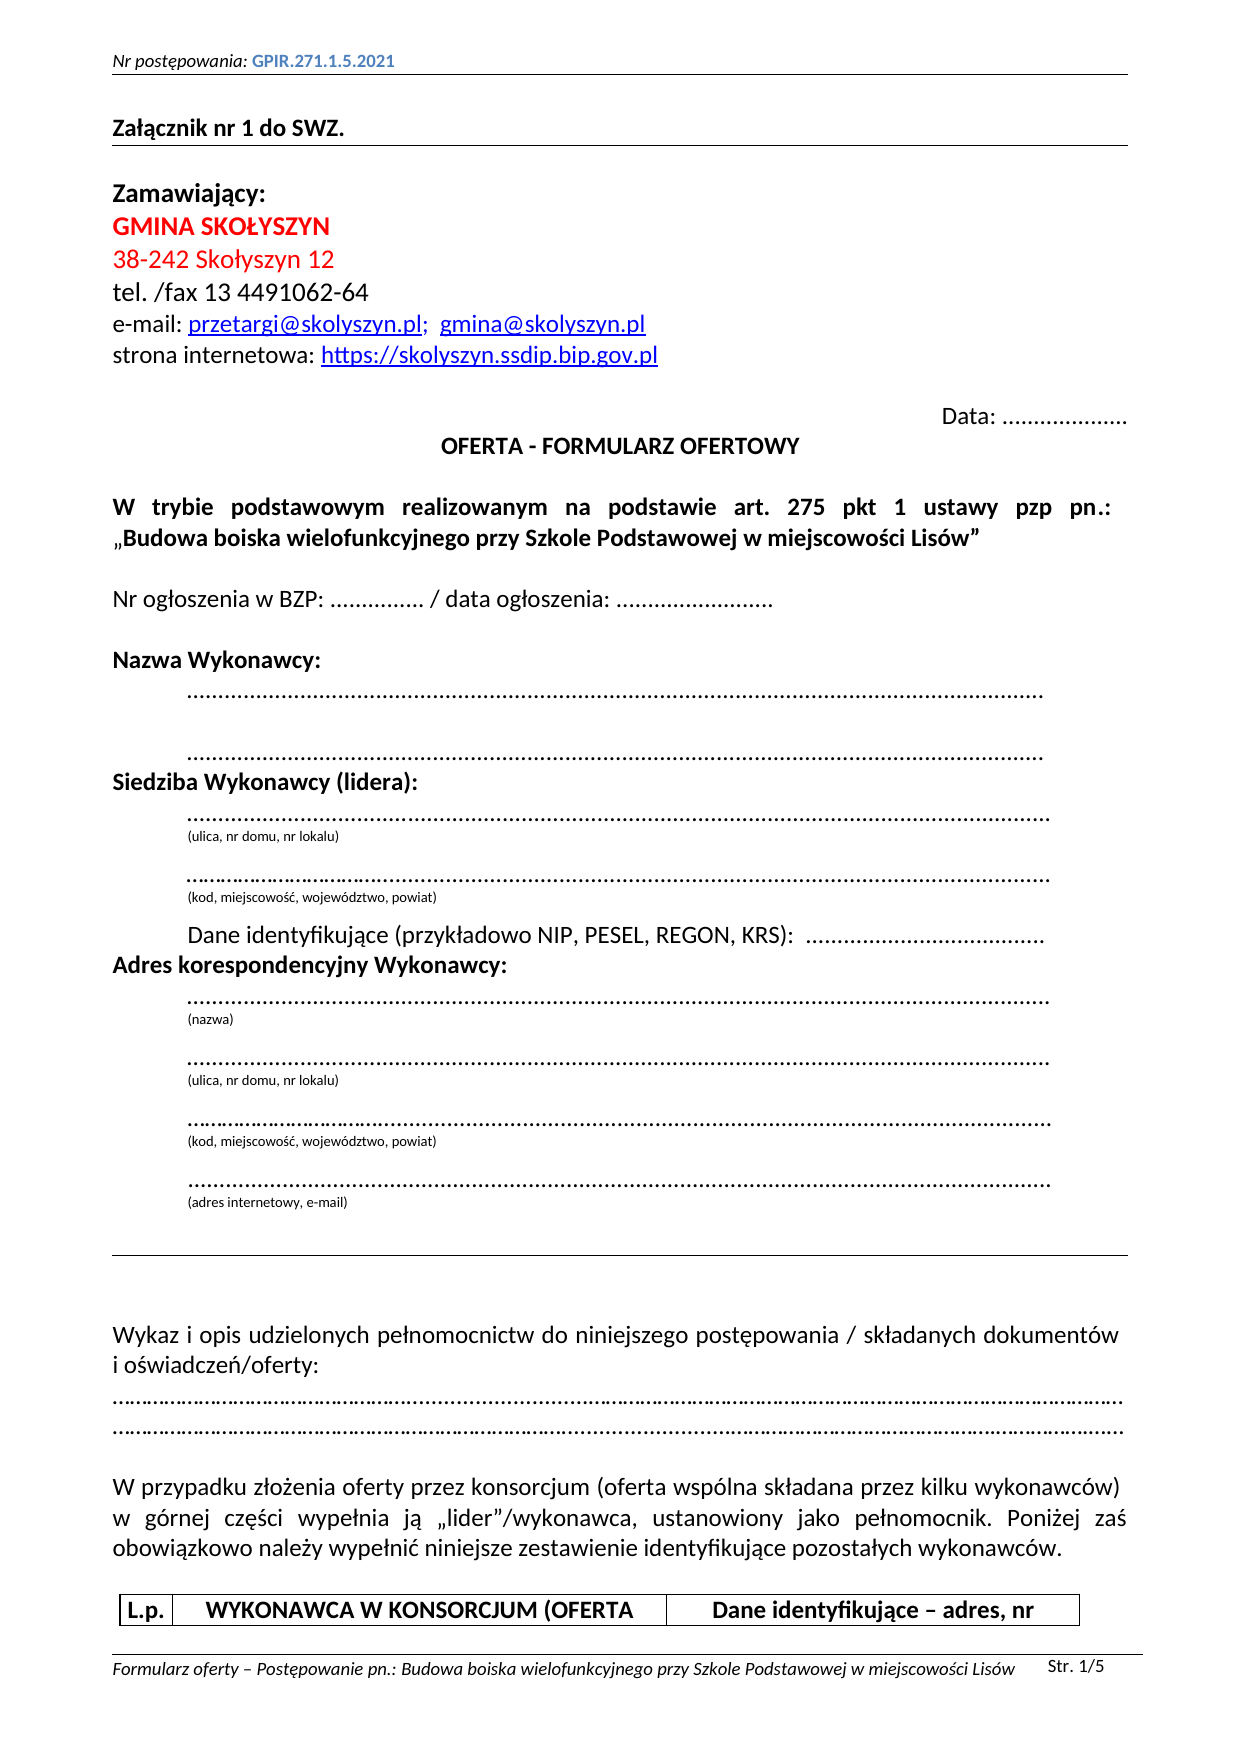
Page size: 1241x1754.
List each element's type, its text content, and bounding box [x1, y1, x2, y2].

text Adres korespondencyjny Wykonawcy: [112, 949, 1128, 980]
text Załącznik nr 1 do SWZ. [112, 112, 1128, 145]
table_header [667, 1595, 1079, 1625]
text W przypadku złożenia oferty przez konsorcjum (oferta wspólna składana przez kilku wykonawców) w górnej części wypełnia ją „lider”/wykonawca, ustanowiony jako pełnomocnik. Poniżej zaś obowiązkowo należy wypełnić niniejsze zestawienie identyfikujące pozostałych wykonawców. [112, 1471, 1128, 1563]
text (ulica, nr domu, nr lokalu) [187, 1071, 1128, 1102]
text e-mail: przetargi@skolyszyn.pl; gmina@skolyszyn.pl [112, 308, 1128, 339]
text Zamawiający: [112, 176, 1128, 209]
text OFERTA - FORMULARZ OFERTOWY [112, 431, 1128, 461]
text Nr ogłoszenia w BZP: ............... / data ogłoszenia: ......................... [112, 583, 1128, 614]
text Data: .................... [112, 400, 1128, 431]
text …………………………………………….............................………………………………………………………………………………… [112, 1380, 1128, 1410]
text ........................................................................................................................................ [112, 675, 1128, 705]
text ……………………………........................................................................................................... [112, 858, 1128, 888]
text ......................................................................................................................................... [112, 797, 1128, 827]
text ......................................................................................................................................... [112, 980, 1128, 1010]
text Siedziba Wykonawcy (lidera): [112, 766, 1128, 797]
text ……………………………........................................................................................................... [113, 1102, 1128, 1132]
text strona internetowa: https://skolyszyn.ssdip.bip.gov.pl [112, 339, 1128, 369]
text Nazwa Wykonawcy: [112, 644, 1128, 675]
text ........................................................................................................................................ [112, 736, 1128, 766]
text Dane identyfikujące (przykładowo NIP, PESEL, REGON, KRS): ...................................... [187, 919, 1128, 949]
text (ulica, nr domu, nr lokalu) [187, 827, 1128, 858]
text GMINA SKOŁYSZYN [112, 209, 1128, 242]
text tel. /fax 13 4491062-64 [112, 275, 1128, 308]
table_header L.p. [121, 1595, 172, 1625]
text (nazwa) [187, 1010, 1128, 1041]
text (kod, miejscowość, województwo, powiat) [187, 888, 1128, 919]
text ......................................................................................................................................... [112, 1041, 1128, 1071]
text 38-242 Skołyszyn 12 [112, 242, 1128, 275]
text Wykaz i opis udzielonych pełnomocnictw do niniejszego postępowania / składanych dokumentów i oświadczeń/oferty: [112, 1319, 1128, 1380]
text ……………………………………………………………………...........................……………………………………….…………….…... [112, 1410, 1128, 1441]
text (kod, miejscowość, województwo, powiat) [187, 1132, 1128, 1163]
text ......................................................................................................................................... [187, 1163, 1128, 1193]
text (adres internetowy, e-mail) [187, 1193, 1128, 1224]
text W trybie podstawowym realizowanym na podstawie art. 275 pkt 1 ustawy pzp pn.: „Budowa boiska wielofunkcyjnego przy Szkole Podstawowej w miejscowości Lisów” [112, 492, 1128, 553]
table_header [173, 1595, 666, 1625]
